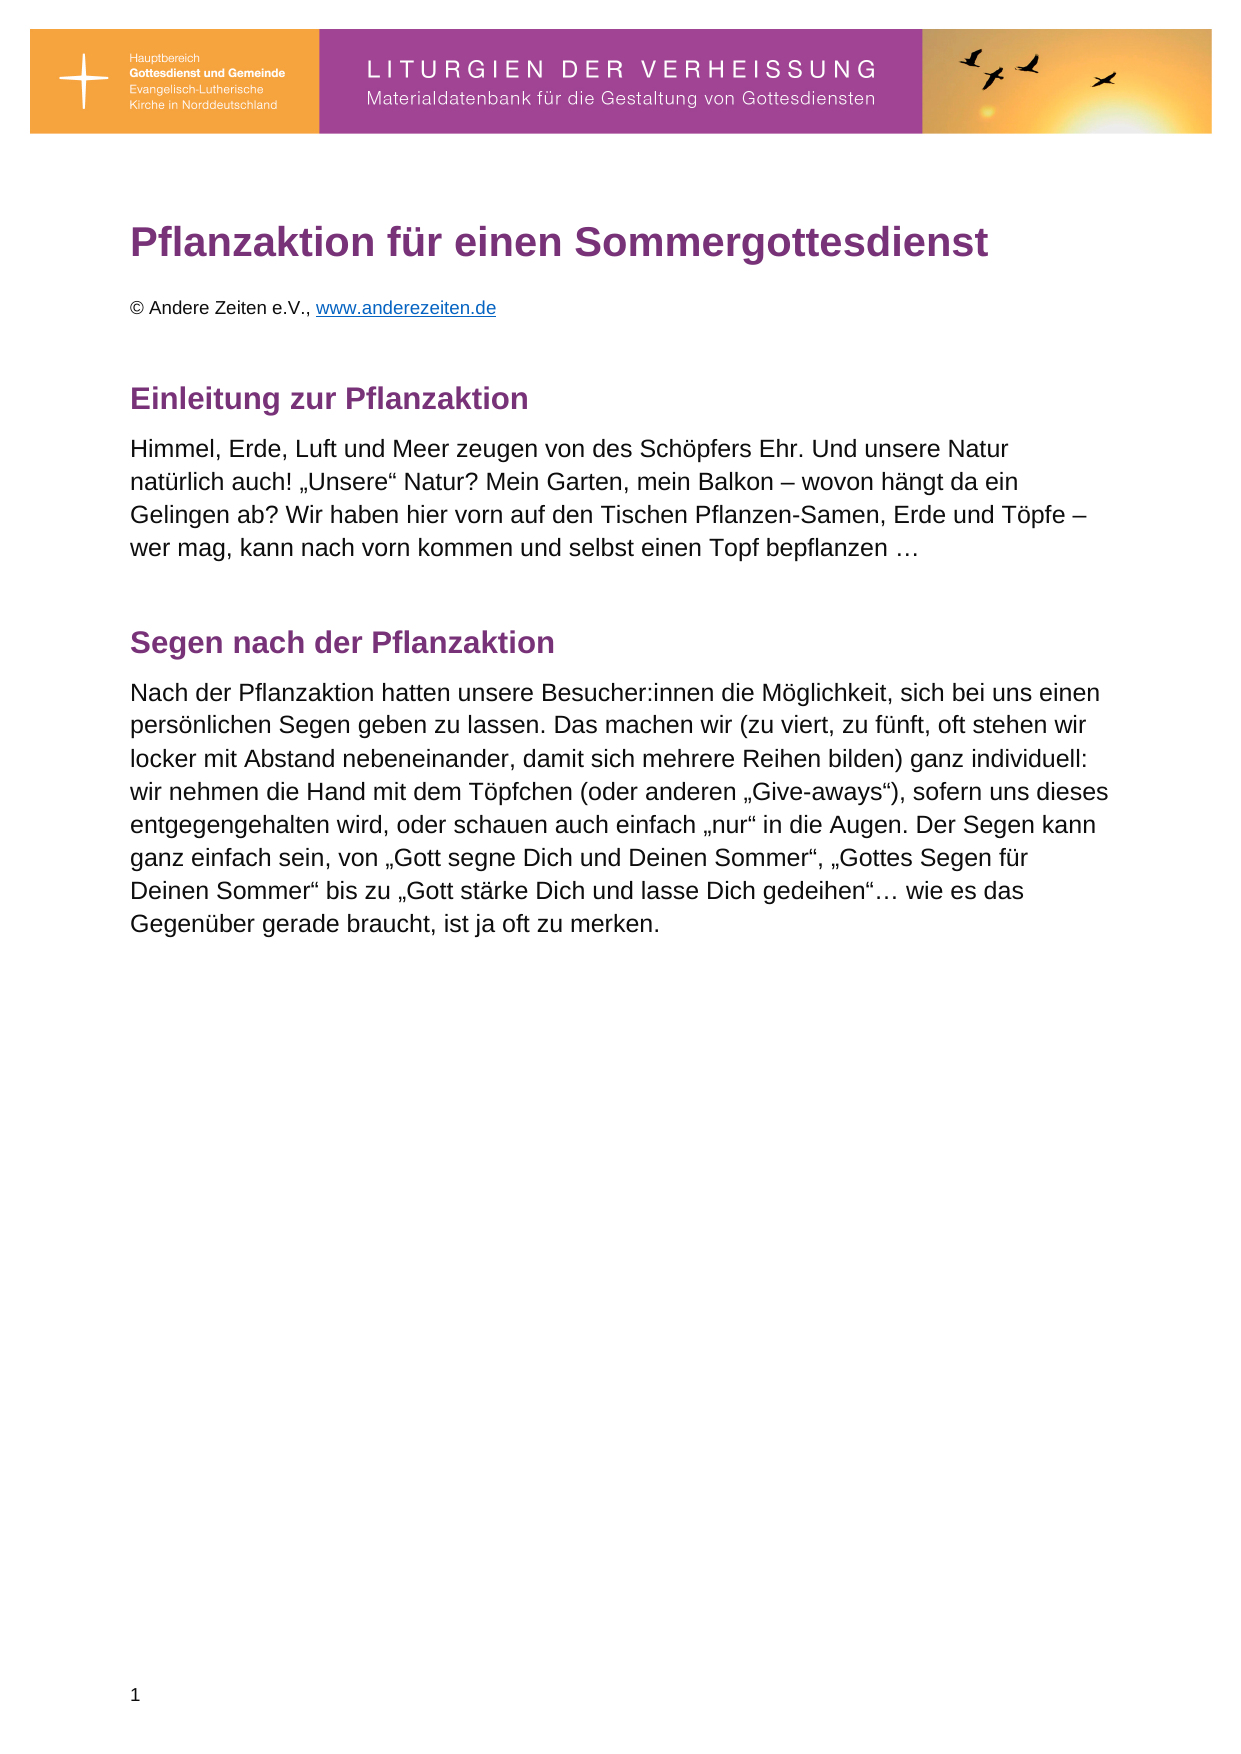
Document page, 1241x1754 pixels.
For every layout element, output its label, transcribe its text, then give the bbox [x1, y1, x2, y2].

text Nach der Pflanzaktion hatten unsere Besucher:innen die Möglichkeit, sich bei uns einen persönlichen Segen geben zu lassen. Das machen wir (zu viert, zu fünft, oft stehen wir locker mit Abstand nebeneinander, damit sich mehrere Reihen bilden) ganz individuell: wir nehmen die Hand mit dem Töpfchen (oder anderen „Give-aways“), sofern uns dieses entgegengehalten wird, oder schauen auch einfach „nur“ in die Augen. Der Segen kann ganz einfach sein, von „Gott segne Dich und Deinen Sommer“, „Gottes Segen für Deinen Sommer“ bis zu „Gott stärke Dich und lasse Dich gedeihen“… wie es das Gegenüber gerade braucht, ist ja oft zu merken. [130, 677, 1110, 937]
text Himmel, Erde, Luft und Meer zeugen von des Schöpfers Ehr. Und unsere Natur natürlich auch! „Unsere“ Natur? Mein Garten, mein Balkon – wovon hängt da ein Gelingen ab? Wir haben hier vorn auf den Tischen Pflanzen-Samen, Erde und Töpfe – wer mag, kann nach vorn kommen und selbst einen Topf bepflanzen … [130, 434, 1110, 561]
text Pflanzaktion für einen Sommergottesdienst [130, 217, 1110, 265]
text Segen nach der Pflanzaktion [130, 624, 1110, 660]
text © Andere Zeiten e.V., www.anderezeiten.de [130, 297, 1110, 319]
picture [0, 0, 1241, 163]
text Einleitung zur Pflanzaktion [130, 380, 1110, 416]
